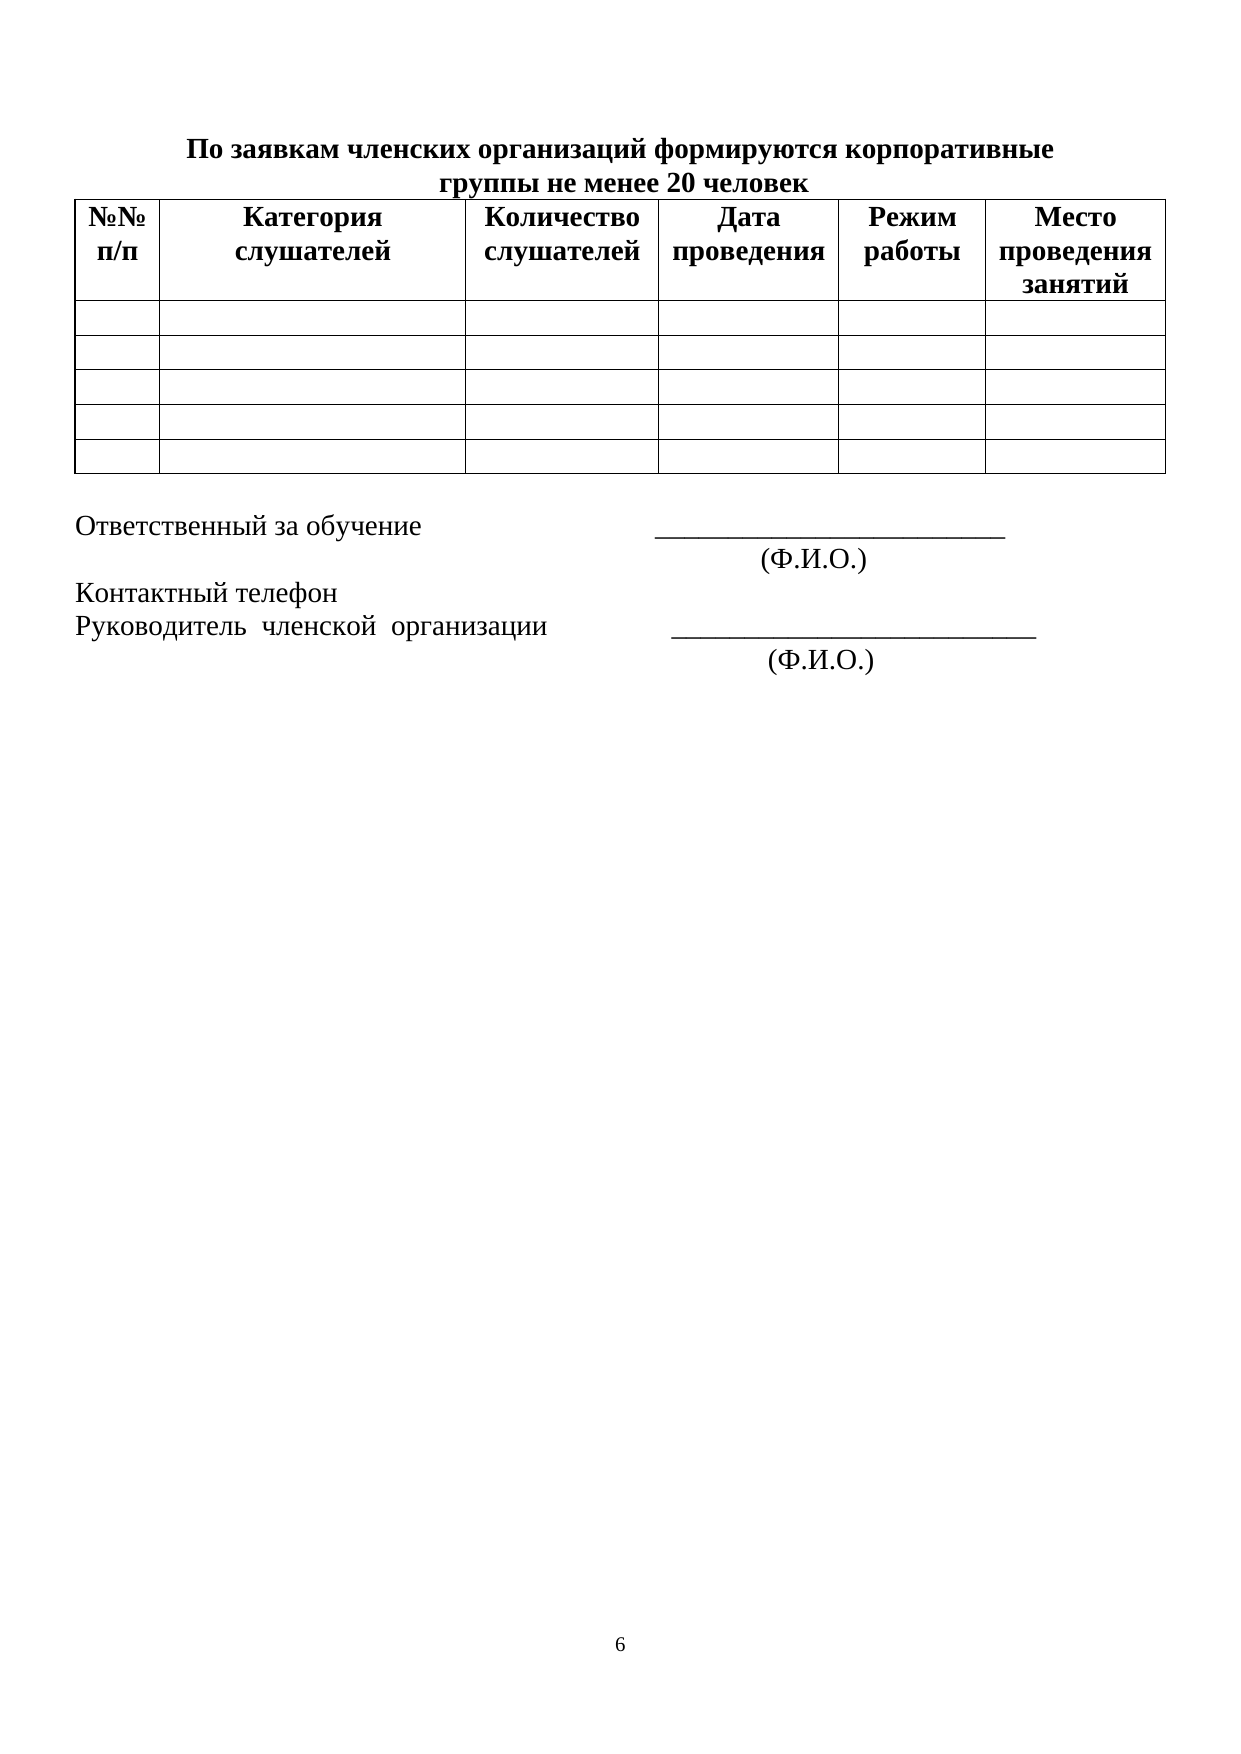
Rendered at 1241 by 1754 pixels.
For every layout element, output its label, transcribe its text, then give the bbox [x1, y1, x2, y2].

table_cell [986, 336, 1165, 369]
text По заявкам членских организаций формируются корпоративные [75, 131, 1165, 165]
table_cell [659, 405, 838, 438]
table_cell [839, 440, 985, 473]
table_cell [839, 405, 985, 438]
table_cell [466, 336, 658, 369]
table_cell [659, 440, 838, 473]
table_cell [76, 405, 159, 438]
table_header Категория слушателей [160, 200, 465, 300]
table_cell [986, 370, 1165, 404]
table_cell [839, 370, 985, 404]
table_cell [659, 336, 838, 369]
table_cell [659, 370, 838, 404]
text Контактный телефон [75, 575, 1165, 608]
table_cell [466, 301, 658, 335]
table_cell [839, 301, 985, 335]
table_cell [160, 301, 465, 335]
text Ответственный за обучение ________________________ [75, 508, 1165, 541]
table_cell [986, 405, 1165, 438]
table_cell [76, 336, 159, 369]
table_cell [466, 370, 658, 404]
table_cell [76, 440, 159, 473]
table_header Количество слушателей [466, 200, 658, 300]
table_cell [160, 440, 465, 473]
table_header Дата проведения [659, 200, 838, 300]
text (Ф.И.О.) [75, 541, 1165, 575]
table_cell [160, 405, 465, 438]
text группы не менее 20 человек [75, 165, 1165, 198]
table_header Место проведения занятий [986, 200, 1165, 300]
table_cell [839, 336, 985, 369]
table_cell [76, 370, 159, 404]
table_cell [659, 301, 838, 335]
table_cell [466, 405, 658, 438]
table_cell [986, 301, 1165, 335]
table_header Режим работы [839, 200, 985, 300]
table_cell [160, 370, 465, 404]
table_cell [466, 440, 658, 473]
table_cell [160, 336, 465, 369]
table_cell [986, 440, 1165, 473]
text Руководитель членской организации _________________________ [75, 608, 1165, 642]
table_cell [76, 301, 159, 335]
text (Ф.И.О.) [75, 642, 1165, 675]
table_header №№ п/п [76, 200, 159, 300]
